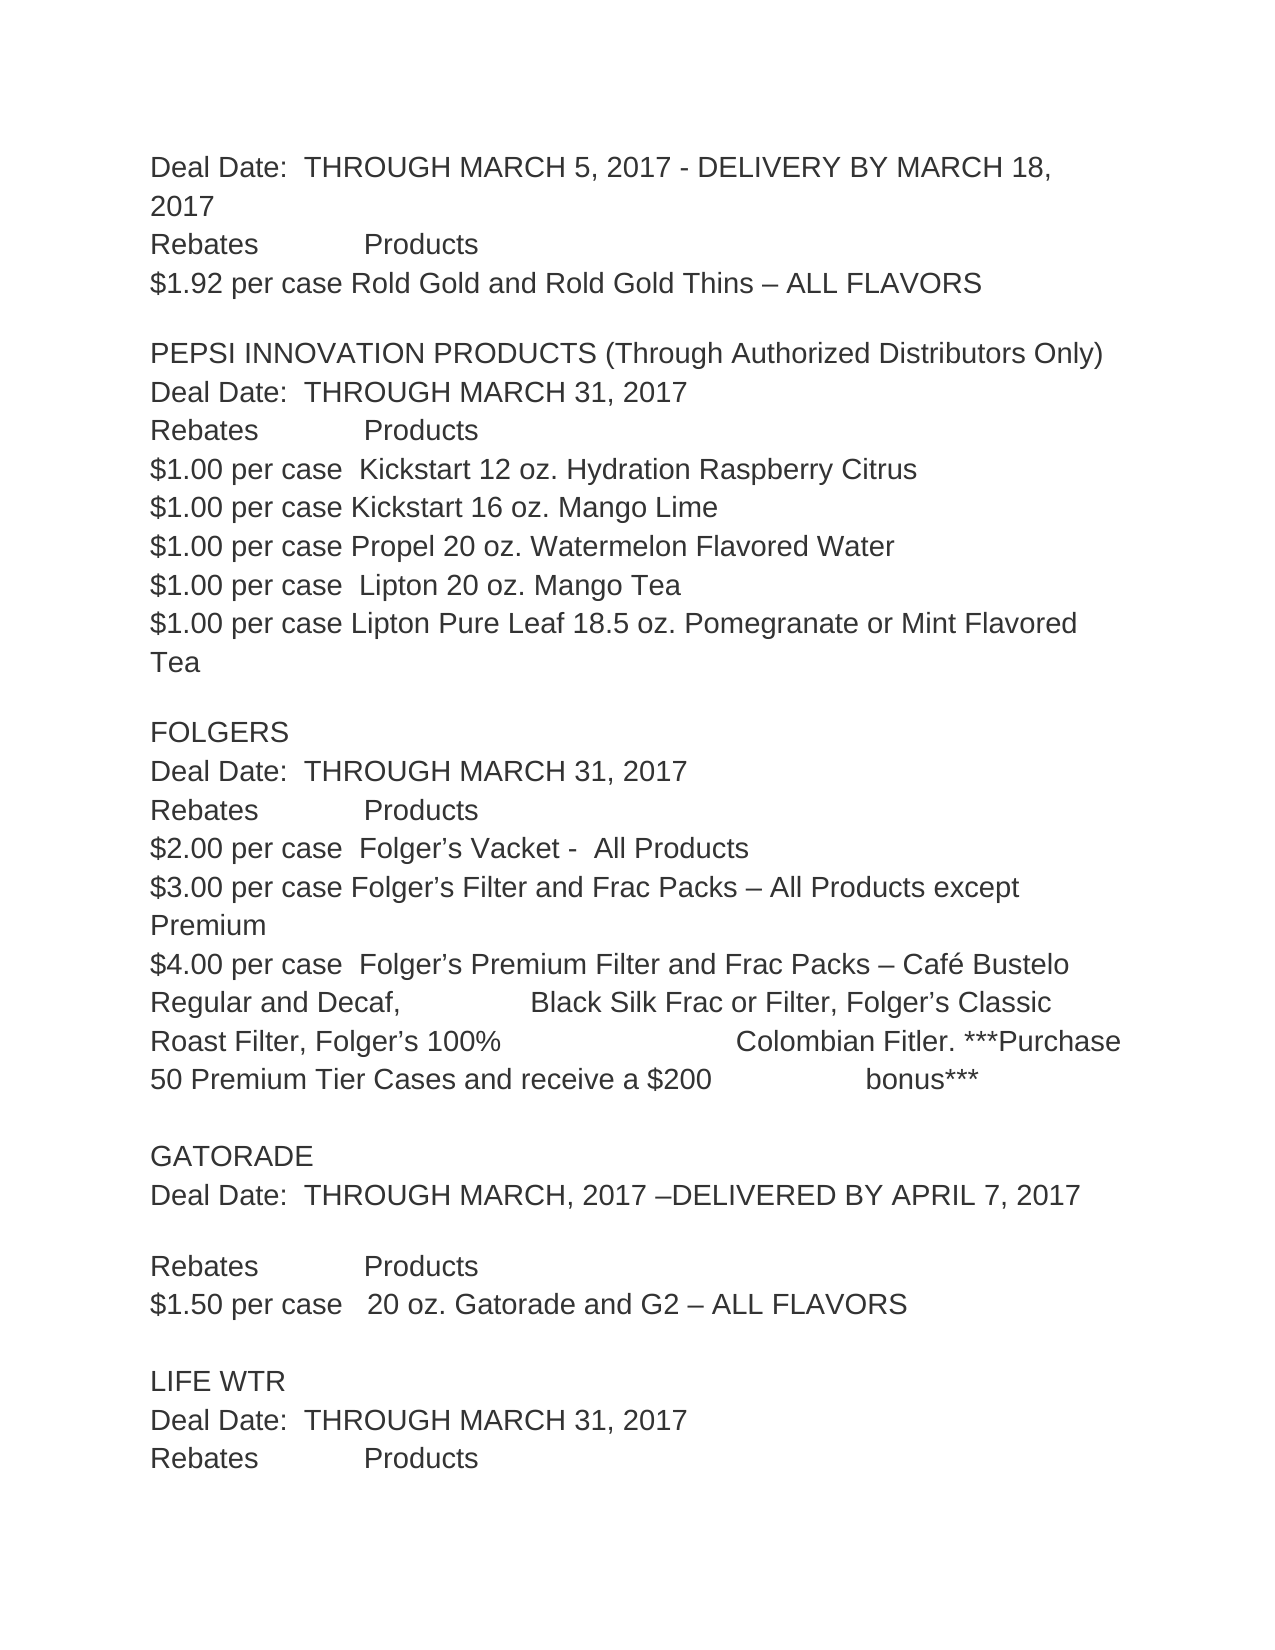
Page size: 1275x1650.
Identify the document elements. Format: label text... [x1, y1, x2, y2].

text $1.00 per case Lipton 20 oz. Mango Tea [150, 568, 1125, 601]
text LIFE WTR [150, 1364, 1125, 1398]
text PEPSI INNOVATION PRODUCTS (Through Authorized Distributors Only) [150, 336, 1125, 370]
text Deal Date: THROUGH MARCH 31, 2017 [150, 754, 1125, 787]
text $1.00 per case Kickstart 16 oz. Mango Lime [150, 491, 1125, 524]
text Deal Date: THROUGH MARCH 31, 2017 [150, 375, 1125, 408]
text Deal Date: THROUGH MARCH 5, 2017 - DELIVERY BY MARCH 18, 2017 [150, 150, 1125, 222]
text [150, 1178, 1125, 1211]
text $1.92 per case Rold Gold and Rold Gold Thins – ALL FLAVORS [150, 266, 1125, 299]
text $3.00 per case Folger’s Filter and Frac Packs – All Products except Premium [150, 869, 1125, 942]
text $1.00 per case Kickstart 12 oz. Hydration Raspberry Citrus [150, 452, 1125, 486]
text GATORADE [150, 1139, 1125, 1173]
text $4.00 per case Folger’s Premium Filter and Frac Packs – Café Bustelo Regular and Decaf, Black Silk Frac or Filter, Folger’s Classic Roast Filter, Folger’s 100% Colombian Fitler. ***Purchase 50 Premium Tier Cases and receive a $200 bonus*** [150, 947, 1125, 1096]
text Rebates Products [150, 413, 1125, 447]
text Rebates Products [150, 792, 1125, 826]
text $1.50 per case 20 oz. Gatorade and G2 – ALL FLAVORS [150, 1287, 1125, 1321]
text $1.00 per case Lipton Pure Leaf 18.5 oz. Pomegranate or Mint Flavored Tea [150, 606, 1125, 678]
text FOLGERS [150, 715, 1125, 749]
text Rebates Products [150, 227, 1125, 261]
text $1.00 per case Propel 20 oz. Watermelon Flavored Water [150, 529, 1125, 563]
text $2.00 per case Folger’s Vacket - All Products [150, 831, 1125, 864]
text Rebates Products [150, 1249, 1125, 1282]
text Rebates Products [150, 1441, 1125, 1475]
text Deal Date: THROUGH MARCH 31, 2017 [150, 1403, 1125, 1436]
